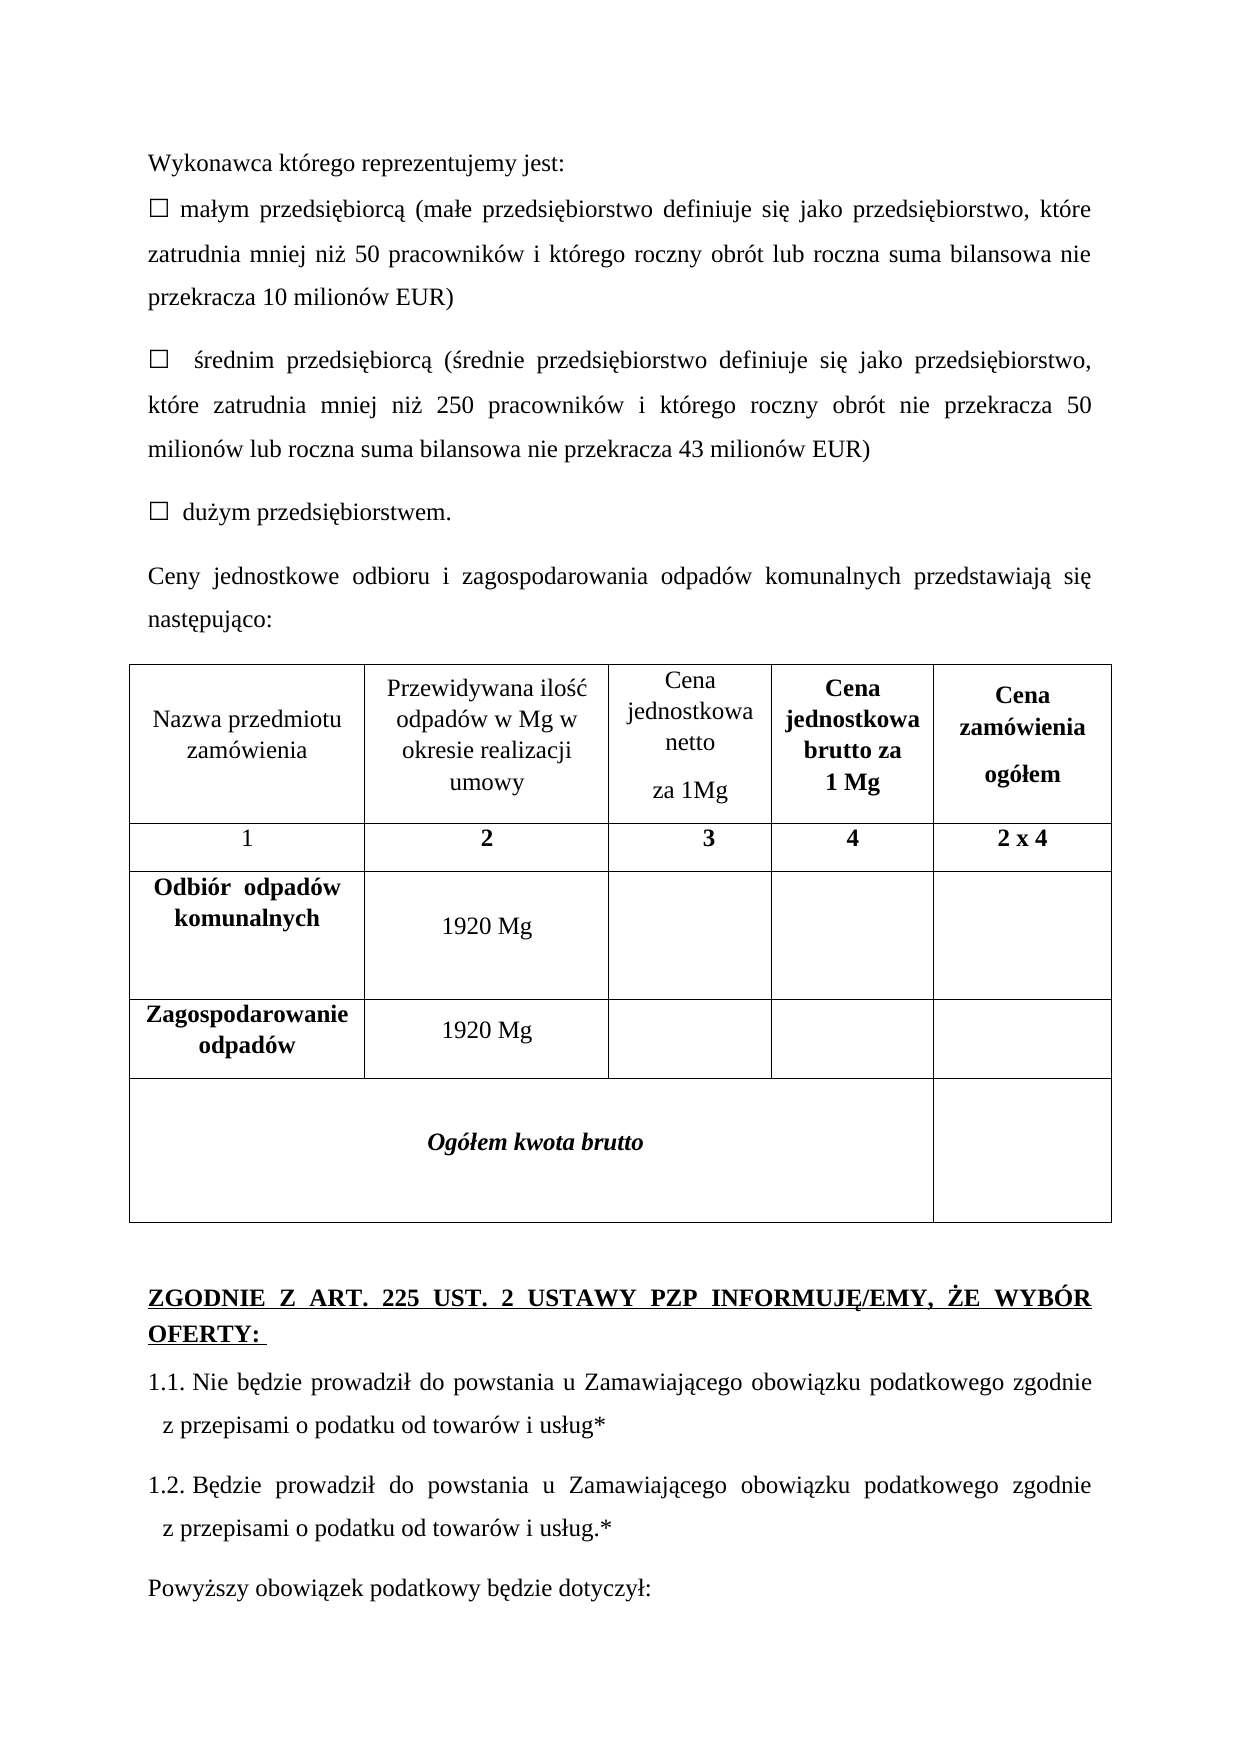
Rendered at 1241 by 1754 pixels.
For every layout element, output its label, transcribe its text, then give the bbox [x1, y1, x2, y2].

table_cell 2 [365, 824, 608, 871]
table_cell Zagospodarowanie odpadów [130, 1000, 364, 1078]
table_cell [934, 1000, 1111, 1078]
table_cell 2 x 4 [934, 824, 1111, 871]
table_cell [934, 1079, 1111, 1222]
table_cell [609, 1000, 771, 1078]
text Wykonawca którego reprezentujemy jest: [148, 148, 1093, 176]
list Będzie prowadził do powstania u Zamawiającego obowiązku podatkowego zgodnie z przepisami o podatku od towarów i usług.* [148, 1470, 1093, 1542]
table_cell Ogółem kwota brutto [130, 1079, 933, 1222]
table_cell [772, 872, 933, 998]
table_header Przewidywana ilość odpadów w Mg w okresie realizacji umowy [365, 665, 608, 822]
text ☐ średnim przedsiębiorcą (średnie przedsiębiorstwo definiuje się jako przedsiębiorstwo, które zatrudnia mniej niż 250 pracowników i którego roczny obrót nie przekracza 50 milionów lub roczna suma bilansowa nie przekracza 43 milionów EUR) [148, 342, 1093, 462]
list Nie będzie prowadził do powstania u Zamawiającego obowiązku podatkowego zgodnie z przepisami o podatku od towarów i usług* [148, 1367, 1093, 1439]
table_cell [609, 872, 771, 998]
table_cell 3 [609, 824, 771, 871]
table_cell 1 [130, 824, 364, 871]
table_header Cena zamówienia ogółem [934, 665, 1111, 822]
table_cell [934, 872, 1111, 998]
table_cell 1920 Mg [365, 1000, 608, 1078]
table_cell 4 [772, 824, 933, 871]
table_header Cena jednostkowa netto za 1Mg [609, 665, 771, 822]
text Powyższy obowiązek podatkowy będzie dotyczył: [148, 1573, 1093, 1602]
text ☐ dużym przedsiębiorstwem. [148, 493, 1093, 527]
table_header Nazwa przedmiotu zamówienia [130, 665, 364, 822]
table_cell [772, 1000, 933, 1078]
table_cell Odbiór odpadów komunalnych [130, 872, 364, 998]
text ☐ małym przedsiębiorcą (małe przedsiębiorstwo definiuje się jako przedsiębiorstwo, które zatrudnia mniej niż 50 pracowników i którego roczny obrót lub roczna suma bilansowa nie przekracza 10 milionów EUR) [148, 191, 1093, 311]
table_cell 1920 Mg [365, 872, 608, 998]
text Ceny jednostkowe odbioru i zagospodarowania odpadów komunalnych przedstawiają się następująco: [148, 561, 1093, 633]
text ZGODNIE Z ART. 225 UST. 2 USTAWY PZP INFORMUJĘ/EMY, ŻE WYBÓR OFERTY: [148, 1283, 1093, 1348]
table_header Cena jednostkowa brutto za 1 Mg [772, 665, 933, 822]
